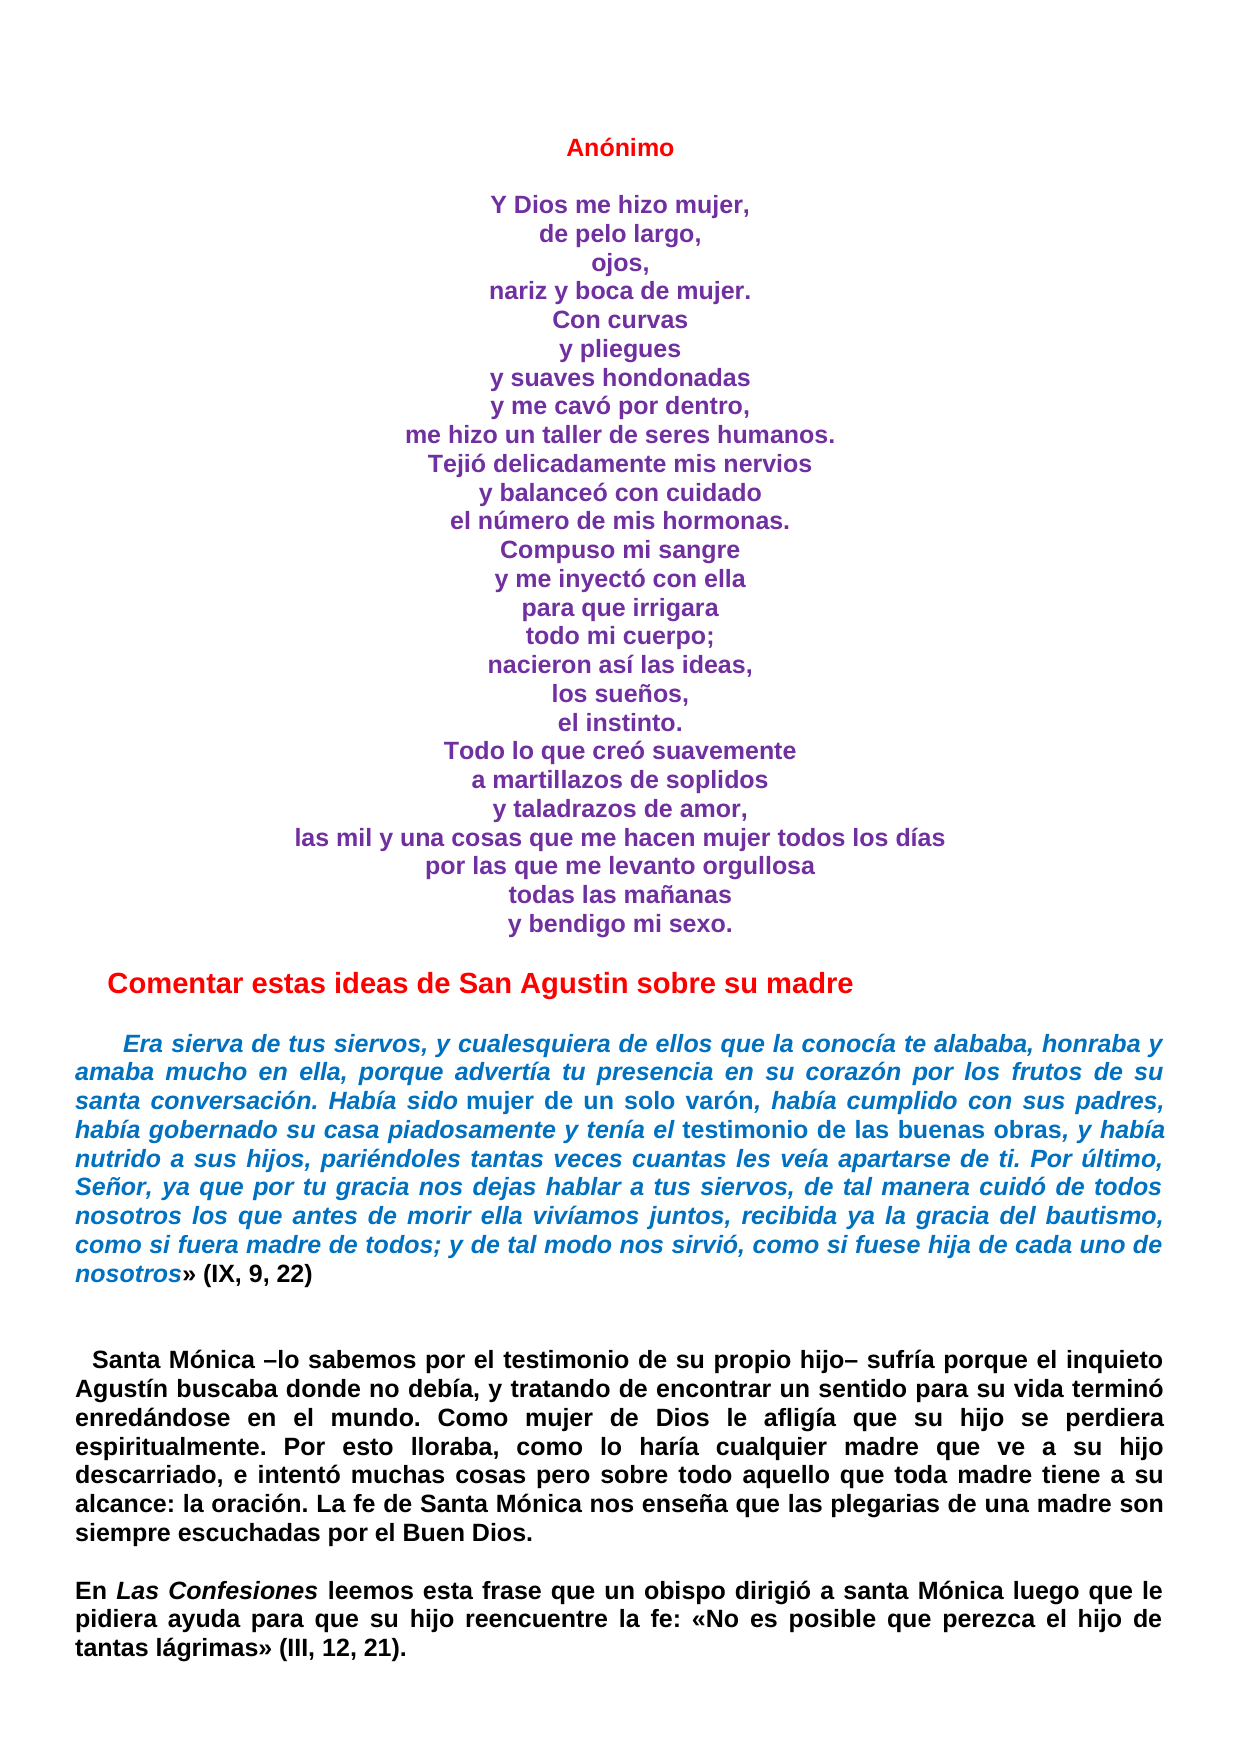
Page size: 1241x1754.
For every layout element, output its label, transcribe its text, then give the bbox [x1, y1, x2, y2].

text En Las Confesiones leemos esta frase que un obispo dirigió a santa Mónica luego que le pidiera ayuda para que su hijo reencuentre la fe: «No es posible que perezca el hijo de tantas lágrimas» (III, 12, 21). [75, 1576, 1165, 1662]
text Comentar estas ideas de San Agustin sobre su madre [75, 966, 1165, 1000]
text Y Dios me hizo mujer, de pelo largo, ojos, nariz y boca de mujer. Con curvas y pliegues y suaves hondonadas y me cavó por dentro, me hizo un taller de seres humanos. Tejió delicadamente mis nervios y balanceó con cuidado el número de mis hormonas. Compuso mi sangre y me inyectó con ella para que irrigara todo mi cuerpo; nacieron así las ideas, los sueños, el instinto. Todo lo que creó suavemente a martillazos de soplidos y taladrazos de amor, las mil y una cosas que me hacen mujer todos los días por las que me levanto orgullosa todas las mañanas y bendigo mi sexo. [75, 190, 1165, 937]
text Santa Mónica –lo sabemos por el testimonio de su propio hijo– sufría porque el inquieto Agustín buscaba donde no debía, y tratando de encontrar un sentido para su vida terminó enredándose en el mundo. Como mujer de Dios le afligía que su hijo se perdiera espiritualmente. Por esto lloraba, como lo haría cualquier madre que ve a su hijo descarriado, e intentó muchas cosas pero sobre todo aquello que toda madre tiene a su alcance: la oración. La fe de Santa Mónica nos enseña que las plegarias de una madre son siempre escuchadas por el Buen Dios. [75, 1345, 1165, 1546]
text Anónimo [75, 132, 1165, 161]
text Era sierva de tus siervos, y cualesquiera de ellos que la conocía te alababa, honraba y amaba mucho en ella, porque advertía tu presencia en su corazón por los frutos de su santa conversación. Había sido mujer de un solo varón, había cumplido con sus padres, había gobernado su casa piadosamente y tenía el testimonio de las buenas obras, y había nutrido a sus hijos, pariéndoles tantas veces cuantas les veía apartarse de ti. Por último, Señor, ya que por tu gracia nos dejas hablar a tus siervos, de tal manera cuidó de todos nosotros los que antes de morir ella vivíamos juntos, recibida ya la gracia del bautismo, como si fuera madre de todos; y de tal modo nos sirvió, como si fuese hija de cada uno de nosotros» (IX, 9, 22) [75, 1028, 1165, 1287]
